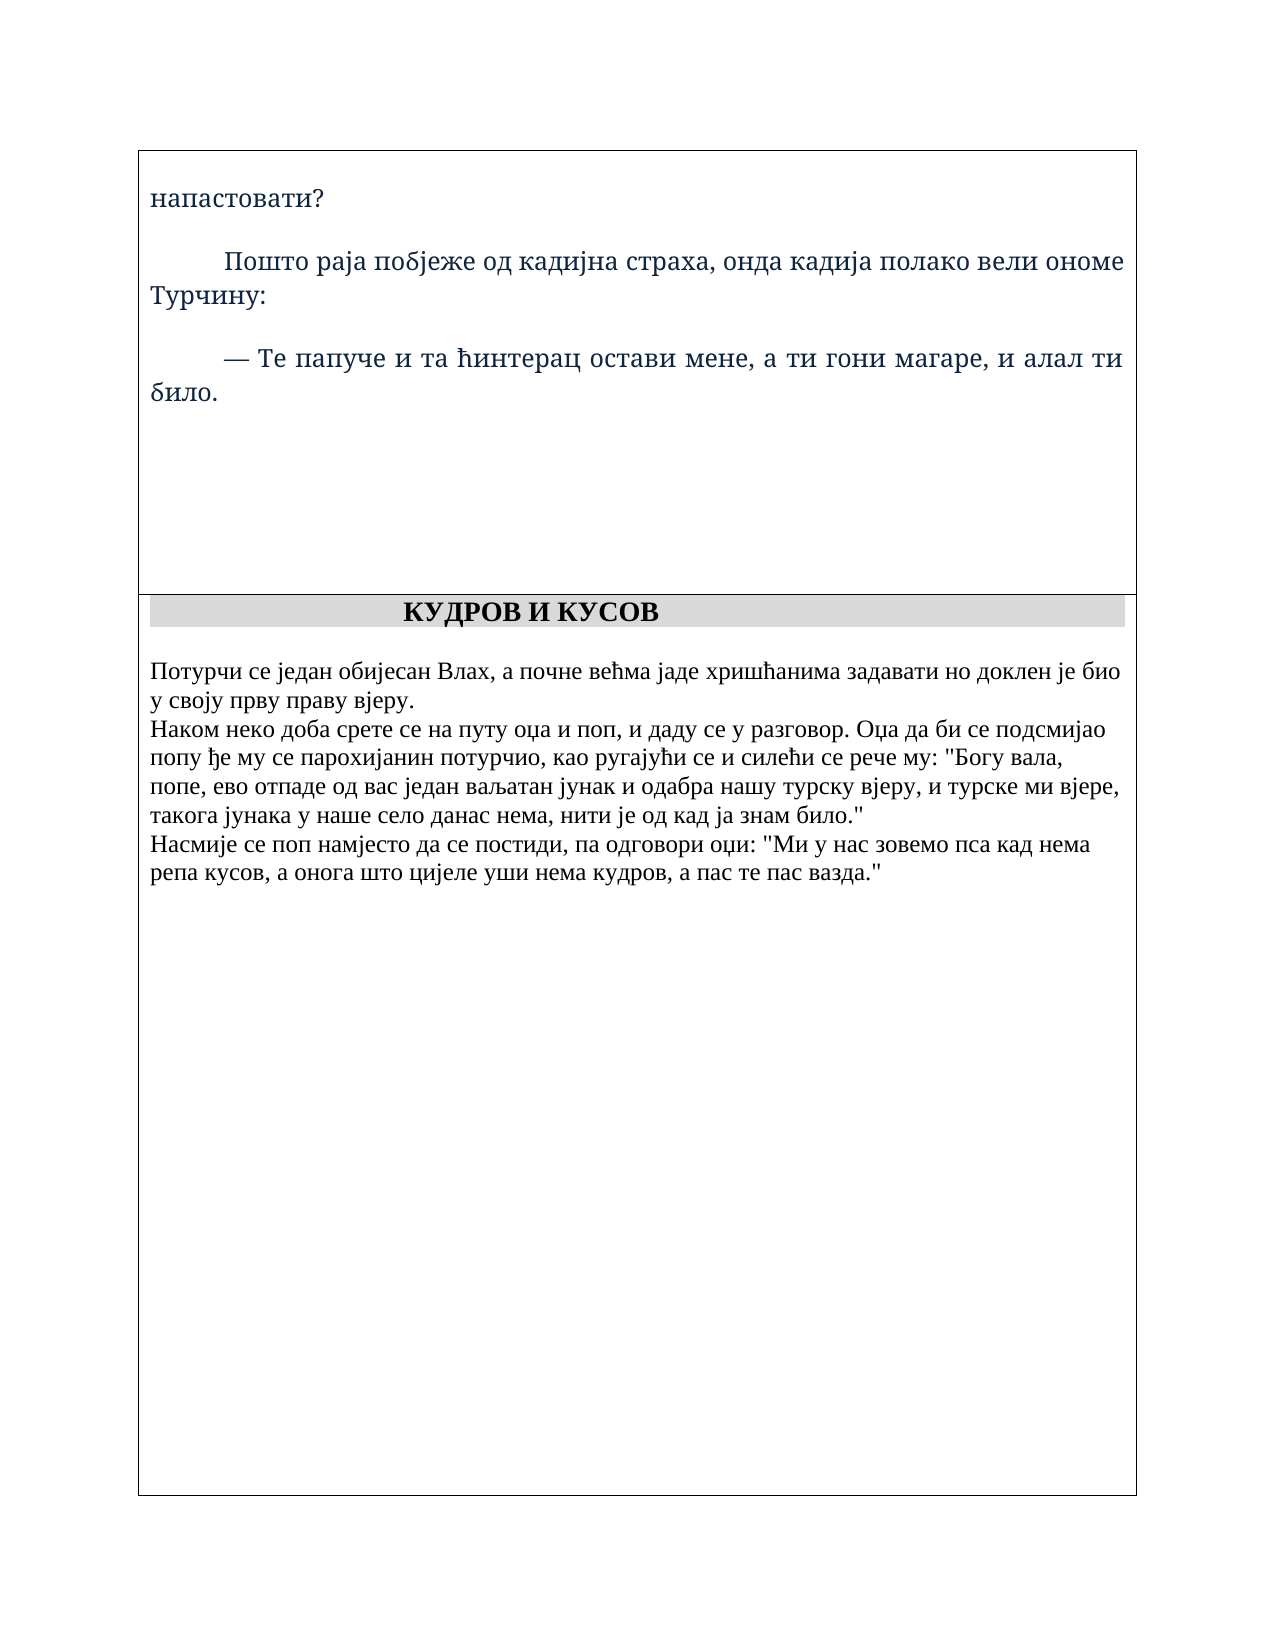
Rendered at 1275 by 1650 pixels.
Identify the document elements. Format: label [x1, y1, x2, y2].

table_cell [139, 151, 1136, 593]
table_cell [139, 595, 1136, 1494]
